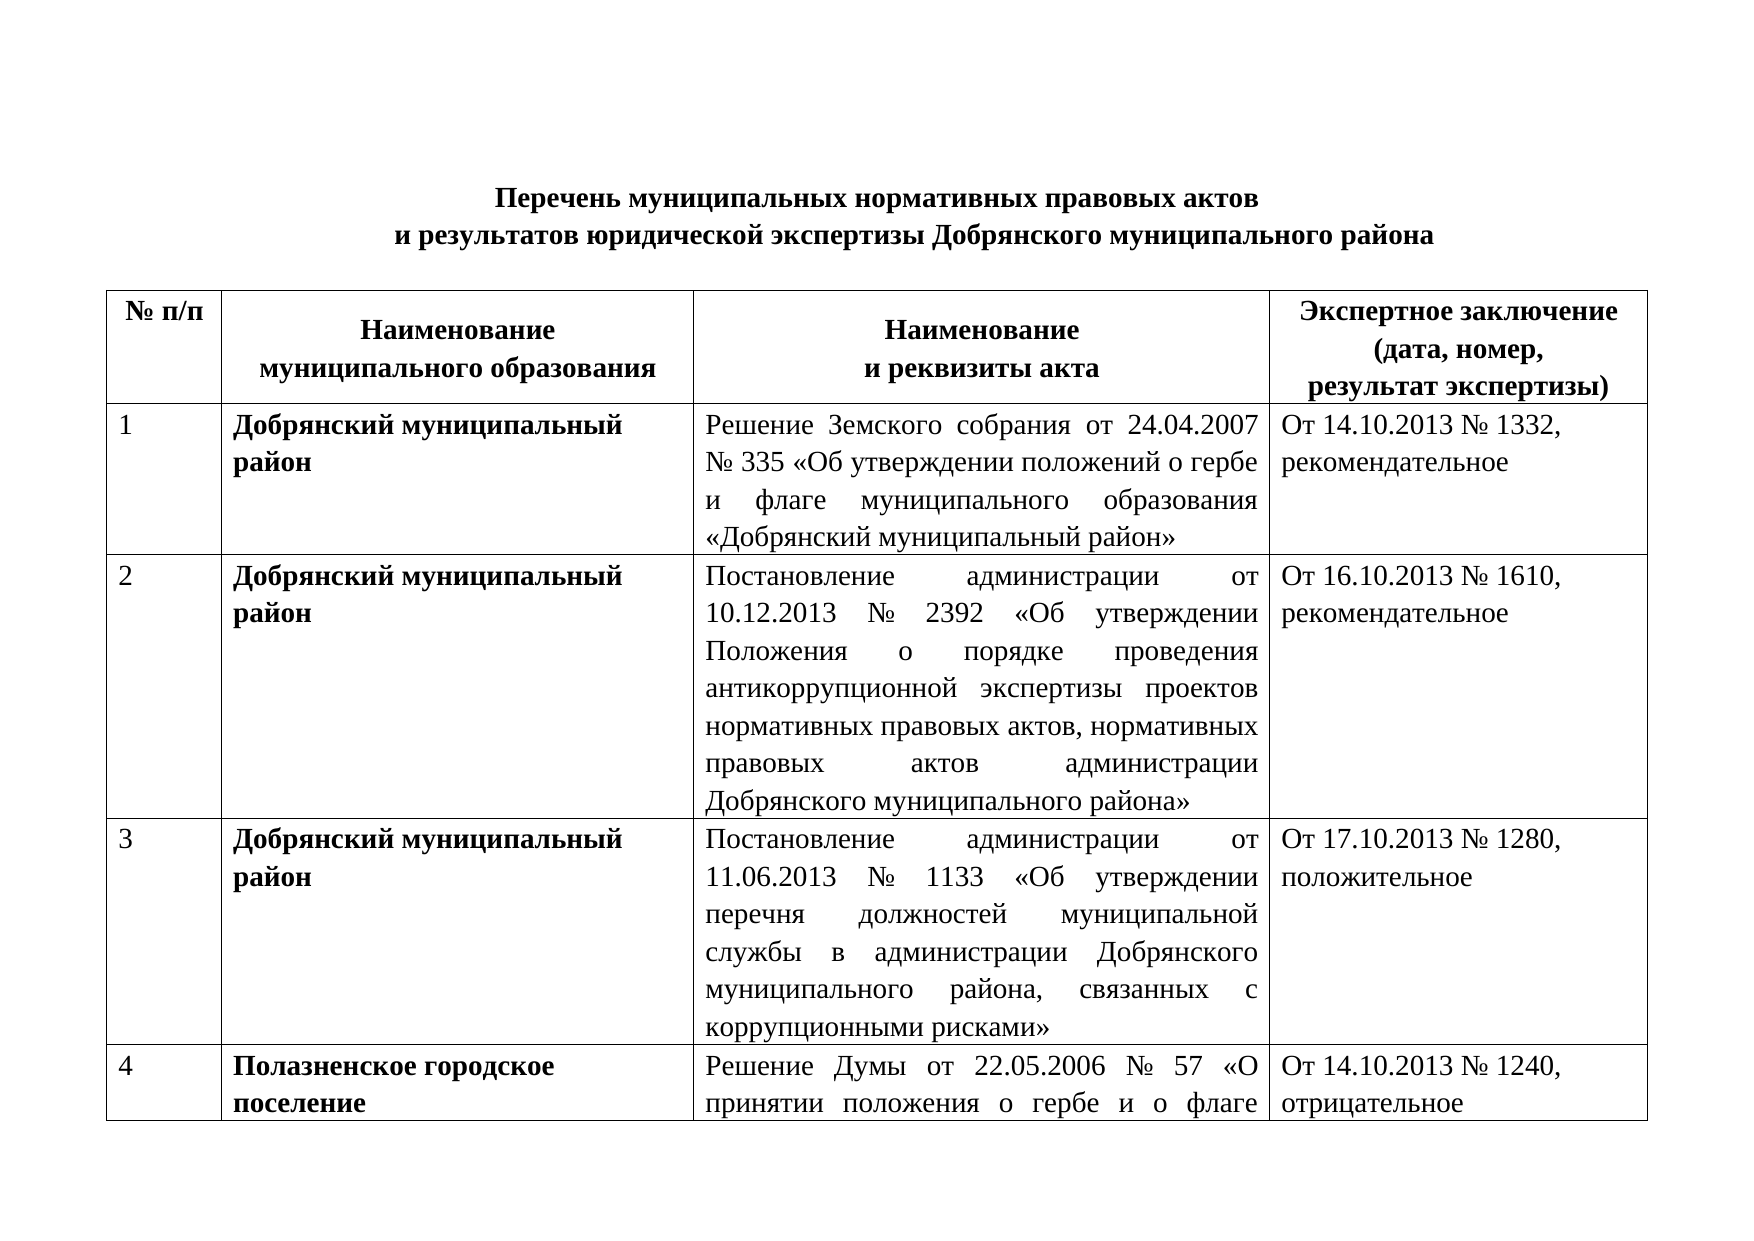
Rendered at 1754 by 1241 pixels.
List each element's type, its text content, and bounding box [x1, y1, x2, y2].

text Перечень муниципальных нормативных правовых актов [118, 177, 1636, 215]
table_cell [694, 1045, 1269, 1120]
text и результатов юридической экспертизы Добрянского муниципального района [118, 215, 1636, 252]
table_cell Добрянский муниципальный район [222, 404, 693, 554]
table_cell 1 [107, 404, 221, 554]
table_cell Постановление администрации от 10.12.2013 № 2392 «Об утверждении Положения о порядке проведения антикоррупционной экспертизы проектов нормативных правовых актов, нормативных правовых актов администрации Добрянского муниципального района» [694, 555, 1269, 818]
table_header Экспертное заключение (дата, номер, результат экспертизы) [1270, 291, 1647, 403]
table_cell Добрянский муниципальный район [222, 555, 693, 818]
table_cell 2 [107, 555, 221, 818]
table_cell Постановление администрации от 11.06.2013 № 1133 «Об утверждении перечня должностей муниципальной службы в администрации Добрянского муниципального района, связанных с коррупционными рисками» [694, 819, 1269, 1044]
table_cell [1270, 1045, 1647, 1120]
table_header № п/п [107, 291, 221, 403]
table_cell Добрянский муниципальный район [222, 819, 693, 1044]
table_header Наименование муниципального образования [222, 291, 693, 403]
table_cell От 16.10.2013 № 1610, рекомендательное [1270, 555, 1647, 818]
table_cell От 17.10.2013 № 1280, положительное [1270, 819, 1647, 1044]
table_cell 3 [107, 819, 221, 1044]
table_cell 4 [107, 1045, 221, 1120]
table_cell От 14.10.2013 № 1332, рекомендательное [1270, 404, 1647, 554]
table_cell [222, 1045, 693, 1120]
table_header Наименование и реквизиты акта [694, 291, 1269, 403]
table_cell Решение Земского собрания от 24.04.2007 № 335 «Об утверждении положений о гербе и флаге муниципального образования «Добрянский муниципальный район» [694, 404, 1269, 554]
